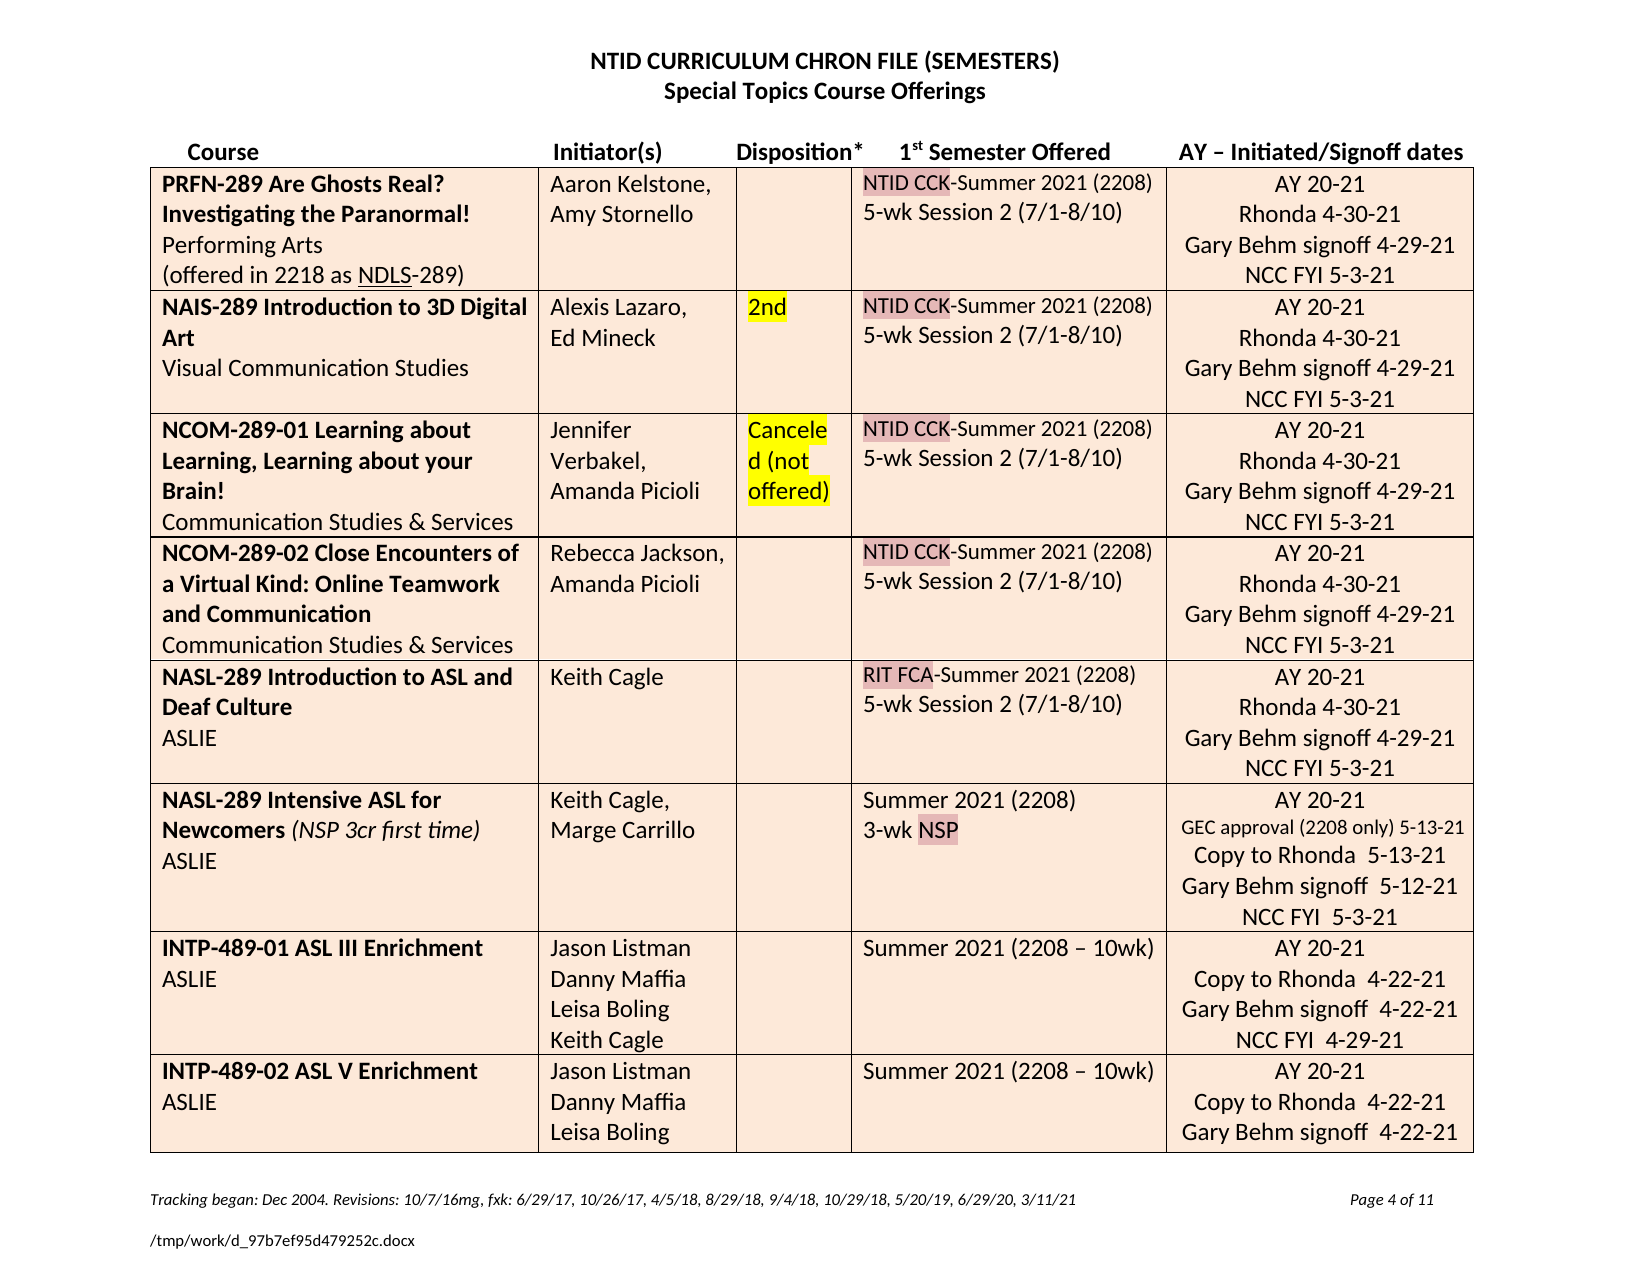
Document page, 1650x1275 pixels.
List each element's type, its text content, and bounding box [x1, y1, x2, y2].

table_cell AY 20-21 Rhonda 4-30-21 Gary Behm signoff 4-29-21 NCC FYI 5-3-21 [1167, 291, 1473, 413]
table_cell Rebecca Jackson, Amanda Picioli [539, 538, 736, 659]
table_cell NCOM-289-01 Learning about Learning, Learning about your Brain! Communication Studies & Services [151, 414, 538, 536]
table_cell Summer 2021 (2208 – 10wk) [852, 932, 1166, 1054]
table_cell 2nd [737, 291, 851, 413]
table_cell Keith Cagle [539, 661, 736, 783]
table_cell PRFN-289 Are Ghosts Real? Investigating the Paranormal! Performing Arts (offered in 2218 as NDLS-289) [151, 168, 538, 290]
table_cell NAIS-289 Introduction to 3D Digital Art Visual Communication Studies [151, 291, 538, 413]
table_cell NASL-289 Intensive ASL for Newcomers (NSP 3cr first time) ASLIE [151, 784, 538, 931]
table_cell AY 20-21 Rhonda 4-30-21 Gary Behm signoff 4-29-21 NCC FYI 5-3-21 [1167, 414, 1473, 536]
table_cell Keith Cagle, Marge Carrillo [539, 784, 736, 931]
table_cell [737, 538, 851, 659]
table_cell Jennifer Verbakel, Amanda Picioli [539, 414, 736, 536]
table_cell [737, 784, 851, 931]
table_cell AY 20-21 GEC approval (2208 only) 5-13-21 Copy to Rhonda 5-13-21 Gary Behm signoff 5-12-21 NCC FYI 5-3-21 [1167, 784, 1473, 931]
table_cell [539, 1055, 736, 1152]
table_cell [1167, 1055, 1473, 1152]
table_cell AY 20-21 Rhonda 4-30-21 Gary Behm signoff 4-29-21 NCC FYI 5-3-21 [1167, 661, 1473, 783]
table_cell AY 20-21 Copy to Rhonda 4-22-21 Gary Behm signoff 4-22-21 NCC FYI 4-29-21 [1167, 932, 1473, 1054]
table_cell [852, 1055, 1166, 1152]
table_cell NTID CCK-Summer 2021 (2208) 5-wk Session 2 (7/1-8/10) [852, 538, 1166, 659]
table_cell NCOM-289-02 Close Encounters of a Virtual Kind: Online Teamwork and Communication Communication Studies & Services [151, 538, 538, 659]
table_cell NASL-289 Introduction to ASL and Deaf Culture ASLIE [151, 661, 538, 783]
table_cell AY 20-21 Rhonda 4-30-21 Gary Behm signoff 4-29-21 NCC FYI 5-3-21 [1167, 538, 1473, 659]
table_cell [737, 168, 851, 290]
table_cell [737, 661, 851, 783]
table_cell [737, 1055, 851, 1152]
table_cell [737, 932, 851, 1054]
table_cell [852, 168, 1166, 290]
table_cell Alexis Lazaro, Ed Mineck [539, 291, 736, 413]
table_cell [1167, 168, 1473, 290]
table_cell NTID CCK-Summer 2021 (2208) 5-wk Session 2 (7/1-8/10) [852, 291, 1166, 413]
table_cell NTID CCK-Summer 2021 (2208) 5-wk Session 2 (7/1-8/10) [852, 414, 1166, 536]
table_cell Canceled (not offered) [737, 414, 851, 536]
table_cell RIT FCA-Summer 2021 (2208) 5-wk Session 2 (7/1-8/10) [852, 661, 1166, 783]
table_cell Aaron Kelstone, Amy Stornello [539, 168, 736, 290]
table_cell INTP-489-01 ASL III Enrichment ASLIE [151, 932, 538, 1054]
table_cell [151, 1055, 538, 1152]
table_cell Jason Listman Danny Maffia Leisa Boling Keith Cagle [539, 932, 736, 1054]
table_cell Summer 2021 (2208) 3-wk NSP [852, 784, 1166, 931]
